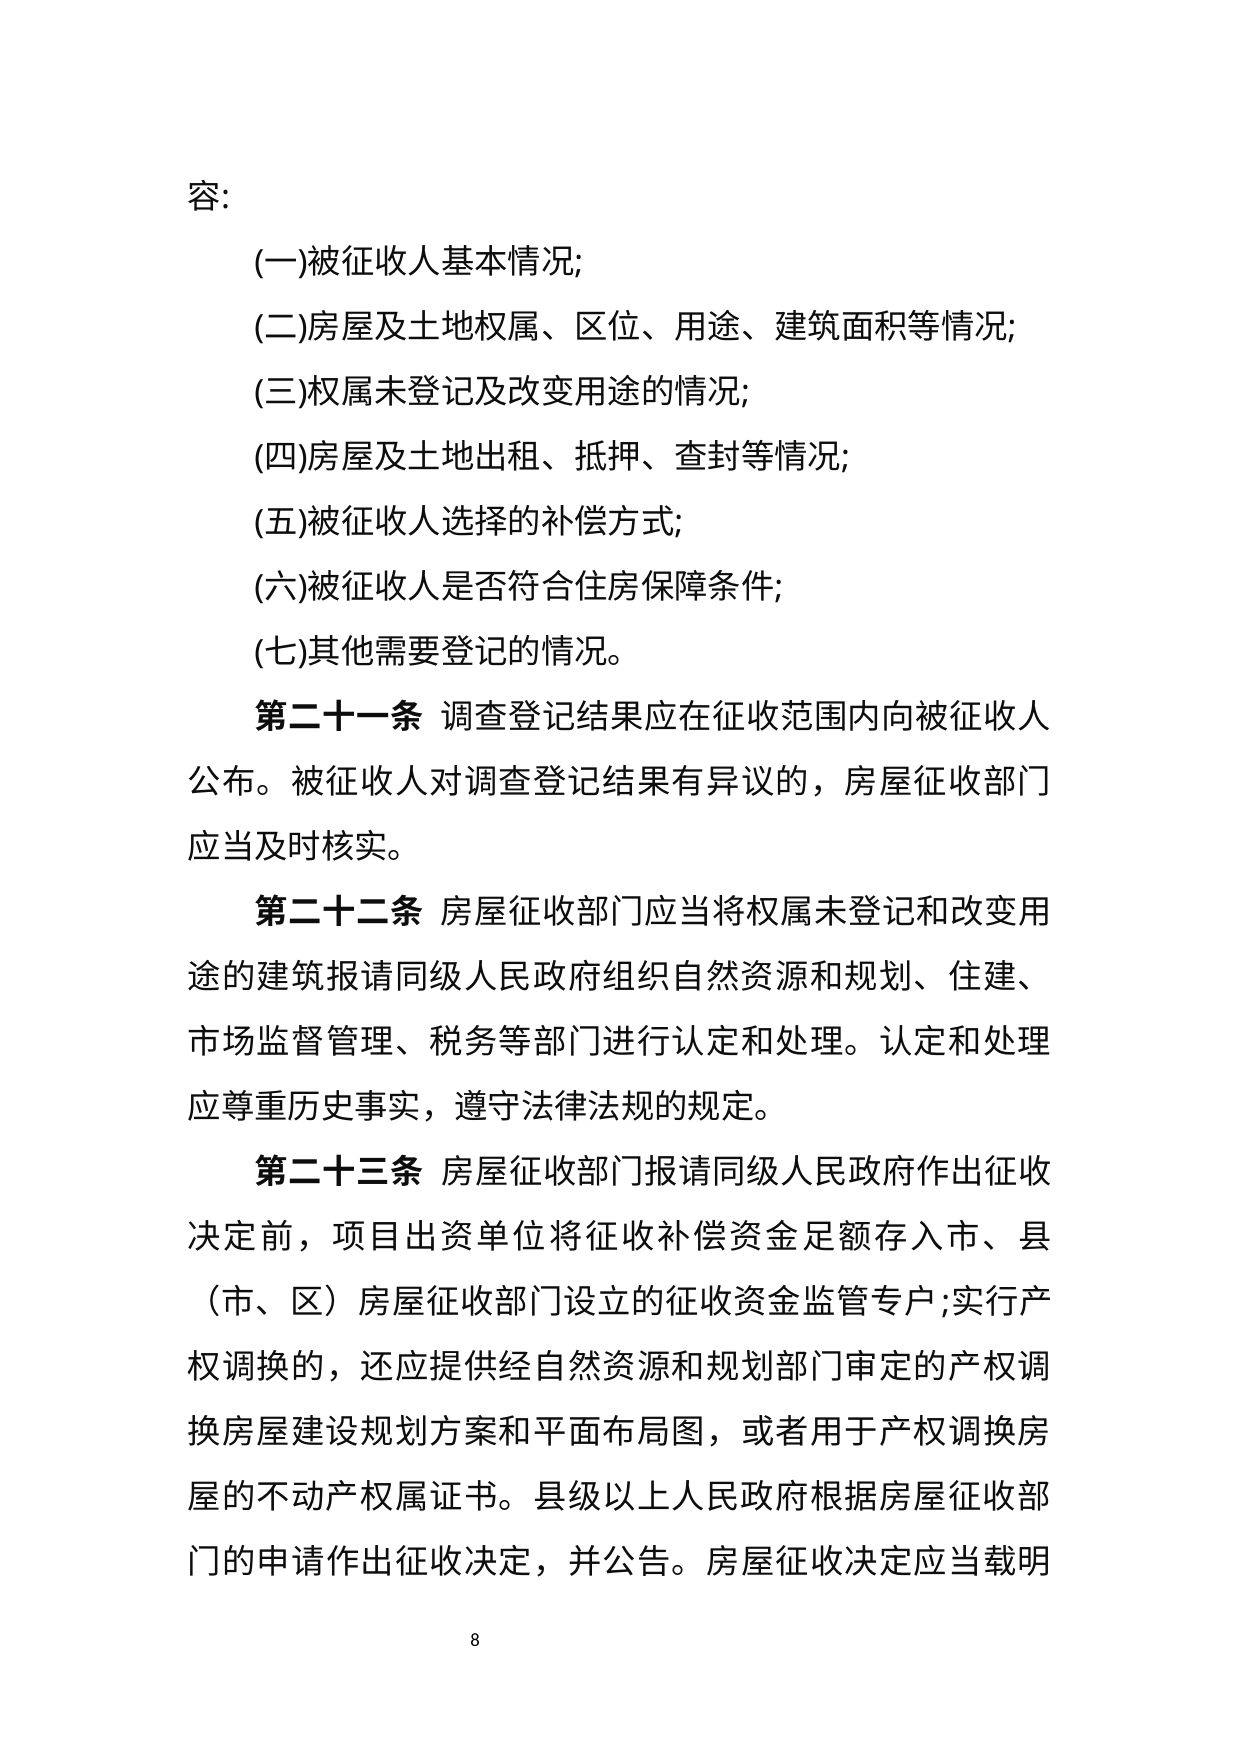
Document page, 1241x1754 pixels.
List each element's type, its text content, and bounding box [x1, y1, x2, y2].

text 第二十一条 调查登记结果应在征收范围内向被征收人公布。被征收人对调查登记结果有异议的，房屋征收部门应当及时核实。 [187, 682, 1053, 877]
text (六)被征收人是否符合住房保障条件; [187, 552, 1053, 617]
text (七)其他需要登记的情况。 [187, 617, 1053, 682]
text 第二十二条 房屋征收部门应当将权属未登记和改变用途的建筑报请同级人民政府组织自然资源和规划、住建、、市场监督管理、税务等部门进行认定和处理。认定和处理应尊重历史事实，遵守法律法规的规定。 [187, 877, 1053, 1137]
text (二)房屋及土地权属、区位、用途、建筑面积等情况; [187, 292, 1053, 357]
text (一)被征收人基本情况; [187, 227, 1053, 292]
text (五)被征收人选择的补偿方式; [187, 487, 1053, 552]
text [187, 1137, 1053, 1592]
text (三)权属未登记及改变用途的情况; [187, 357, 1053, 422]
text (四)房屋及土地出租、抵押、查封等情况; [187, 422, 1053, 487]
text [187, 162, 1053, 227]
